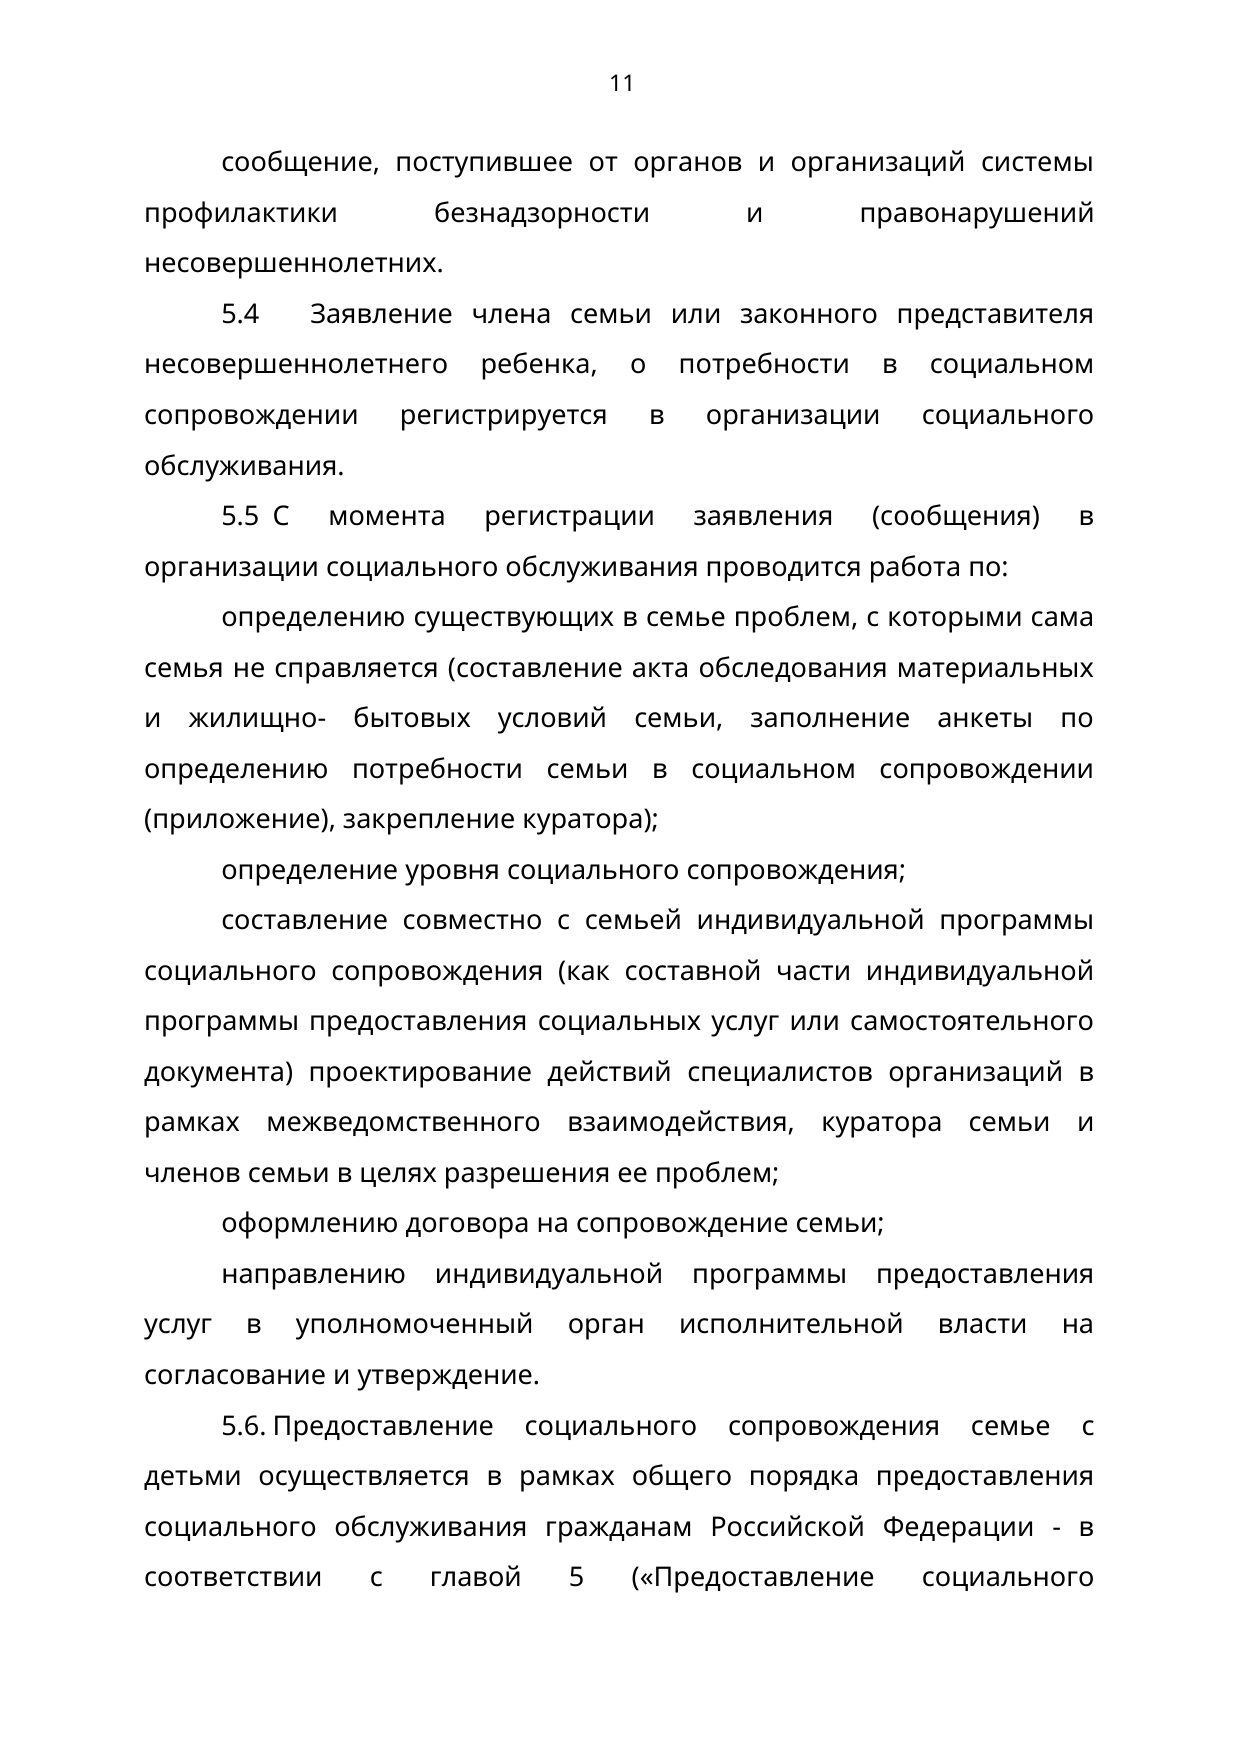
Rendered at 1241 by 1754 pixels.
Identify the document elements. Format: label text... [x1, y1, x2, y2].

text сообщение, поступившее от органов и организаций системы профилактики безнадзорности и правонарушений несовершеннолетних. [144, 131, 1095, 283]
list С момента регистрации заявления (сообщения) в организации социального обслуживания проводится работа по: [144, 485, 1095, 586]
list Предоставление социального сопровождения семье с детьми осуществляется в рамках общего порядка предоставления социального обслуживания гражданам Российской Федерации - в соответствии с главой 5 («Предоставление социального обслуживания»), статьей 14 («Обращение о предоставлении социального обслуживания»), статьей 15 («Признание гражданина нуждающимся в социальном обслуживании»), статьей 16 [144, 1394, 1095, 1609]
text составление совместно с семьей индивидуальной программы социального сопровождения (как составной части индивидуальной программы предоставления социальных услуг или самостоятельного документа) проектирование действий специалистов организаций в рамках межведомственного взаимодействия, куратора семьи и членов семьи в целях разрешения ее проблем; [144, 889, 1095, 1192]
text 11 [609, 73, 635, 96]
text определение уровня социального сопровождения; [144, 839, 1095, 889]
list Заявление члена семьи или законного представителя несовершеннолетнего ребенка, о потребности в социальном сопровождении регистрируется в организации социального обслуживания. [144, 283, 1095, 485]
text оформлению договора на сопровождение семьи; [144, 1192, 1095, 1243]
text направлению индивидуальной программы предоставления услуг в уполномоченный орган исполнительной власти на согласование и утверждение. [144, 1243, 1095, 1394]
text определению существующих в семье проблем, с которыми сама семья не справляется (составление акта обследования материальных и жилищно- бытовых условий семьи, заполнение анкеты по определению потребности семьи в социальном сопровождении (приложение), закрепление куратора); [144, 586, 1095, 839]
